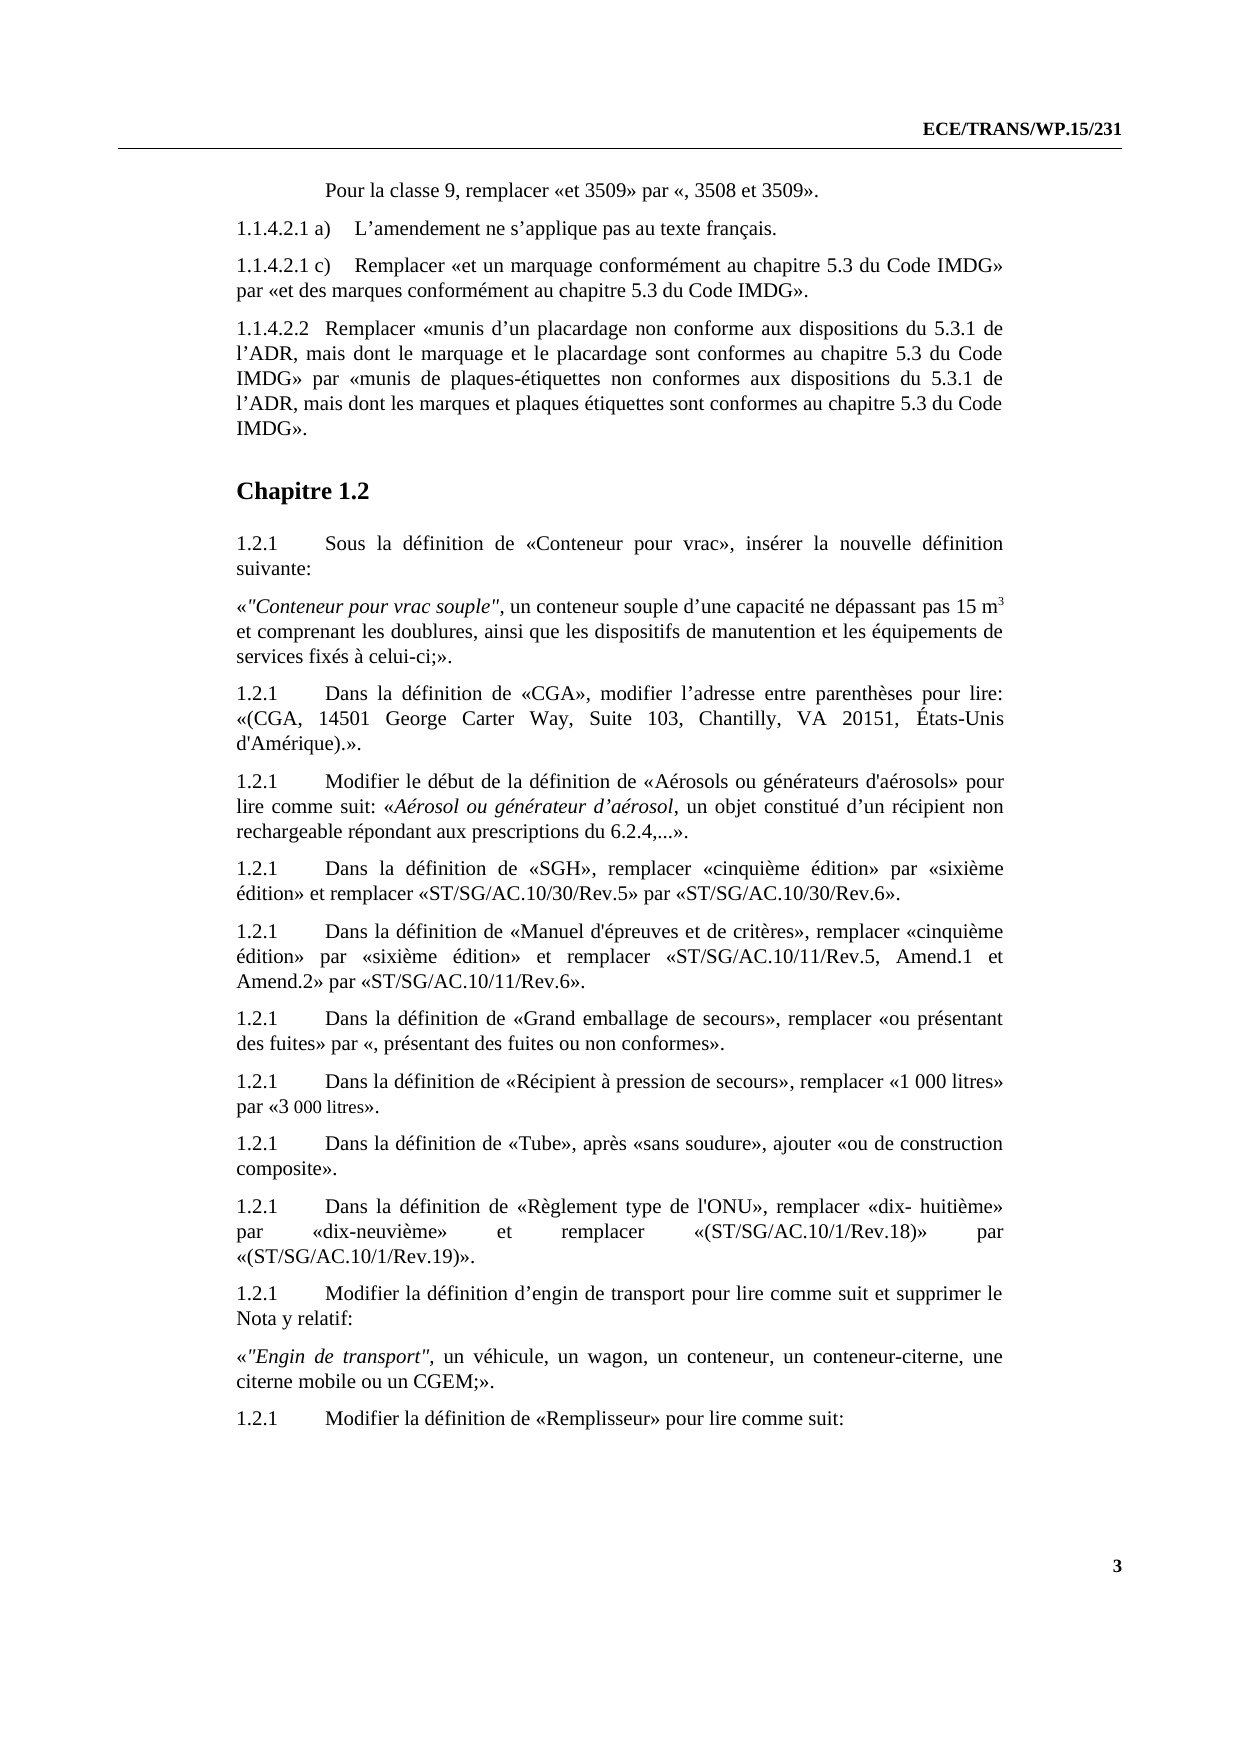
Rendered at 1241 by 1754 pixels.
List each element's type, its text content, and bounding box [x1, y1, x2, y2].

text 1.2.1 Dans la définition de «CGA», modifier l’adresse entre parenthèses pour lire: «(CGA, 14501 George Carter Way, Suite 103, Chantilly, VA 20151, États-Unis d'Amérique).». [236, 680, 1004, 755]
text «"Conteneur pour vrac souple", un conteneur souple d’une capacité ne dépassant pas 15 m3 et comprenant les doublures, ainsi que les dispositifs de manutention et les équipements de services fixés à celui-ci;». [236, 593, 1004, 668]
text 1.1.4.2.1 c) Remplacer «et un marquage conformément au chapitre 5.3 du Code IMDG» par «et des marques conformément au chapitre 5.3 du Code IMDG». [236, 252, 1004, 302]
text 1.2.1 Modifier le début de la définition de «Aérosols ou générateurs d'aérosols» pour lire comme suit: «Aérosol ou générateur d’aérosol, un objet constitué d’un récipient non rechargeable répondant aux prescriptions du 6.2.4,...». [236, 768, 1004, 843]
text «"Engin de transport", un véhicule, un wagon, un conteneur, un conteneur-citerne, une citerne mobile ou un CGEM;». [236, 1343, 1004, 1393]
text 1.2.1 Dans la définition de «Grand emballage de secours», remplacer «ou présentant des fuites» par «, présentant des fuites ou non conformes». [236, 1005, 1004, 1055]
text 1.1.4.2.1 a) L’amendement ne s’applique pas au texte français. [236, 215, 1004, 240]
text 1.1.4.2.2 Remplacer «munis d’un placardage non conforme aux dispositions du 5.3.1 de l’ADR, mais dont le marquage et le placardage sont conformes au chapitre 5.3 du Code IMDG» par «munis de plaques-étiquettes non conformes aux dispositions du 5.3.1 de l’ADR, mais dont les marques et plaques étiquettes sont conformes au chapitre 5.3 du Code IMDG». [236, 315, 1004, 440]
text 1.2.1 Sous la définition de «Conteneur pour vrac», insérer la nouvelle définition suivante: [236, 530, 1004, 580]
text 1.2.1 Modifier la définition de «Remplisseur» pour lire comme suit: [236, 1405, 1004, 1430]
text 1.2.1 Dans la définition de «SGH», remplacer «cinquième édition» par «sixième édition» et remplacer «ST/SG/AC.10/30/Rev.5» par «ST/SG/AC.10/30/Rev.6». [236, 855, 1004, 905]
text Pour la classe 9, remplacer «et 3509» par «, 3508 et 3509». [325, 177, 1004, 202]
text Chapitre 1.2 [118, 477, 1004, 505]
text 1.2.1 Dans la définition de «Manuel d'épreuves et de critères», remplacer «cinquième édition» par «sixième édition» et remplacer «ST/SG/AC.10/11/Rev.5, Amend.1 et Amend.2» par «ST/SG/AC.10/11/Rev.6». [236, 918, 1004, 993]
text 1.2.1 Dans la définition de «Règlement type de l'ONU», remplacer «dix- huitième» par «dix-neuvième» et remplacer «(ST/SG/AC.10/1/Rev.18)» par «(ST/SG/AC.10/1/Rev.19)». [236, 1193, 1004, 1268]
text 1.2.1 Dans la définition de «Récipient à pression de secours», remplacer «1 000 litres» par «3 000 litres». [236, 1068, 1004, 1118]
text 1.2.1 Modifier la définition d’engin de transport pour lire comme suit et supprimer le Nota y relatif: [236, 1280, 1004, 1330]
text 1.2.1 Dans la définition de «Tube», après «sans soudure», ajouter «ou de construction composite». [236, 1130, 1004, 1180]
